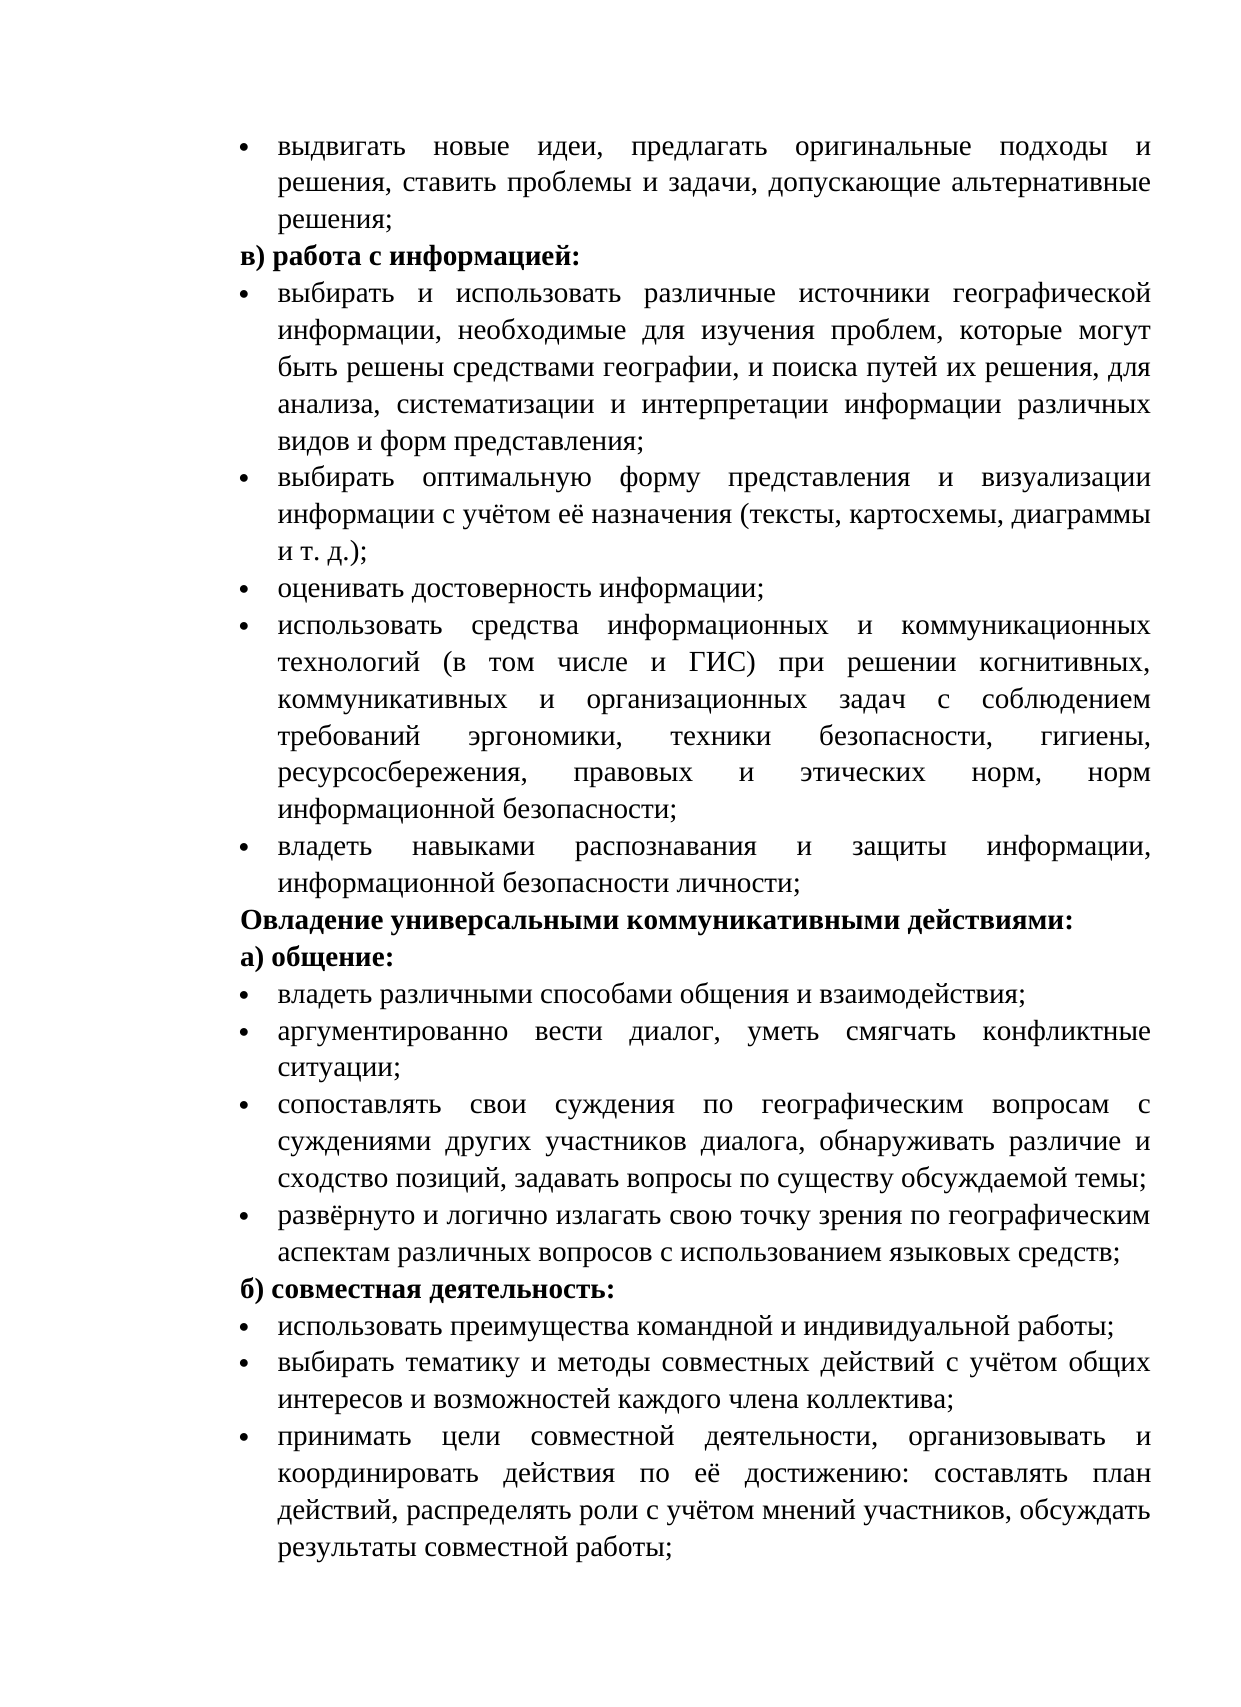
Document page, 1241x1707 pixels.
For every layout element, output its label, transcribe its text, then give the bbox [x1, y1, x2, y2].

list выдвигать новые идеи, предлагать оригинальные подходы и решения, ставить проблемы и задачи, допускающие альтернативные решения; [240, 128, 1152, 235]
text Овладение универсальными коммуникативными действиями: [177, 902, 1152, 936]
list принимать цели совместной деятельности, организовывать и координировать действия по её достижению: составлять план действий, распределять роли с учётом мнений участников, обсуждать результаты совместной работы; [240, 1418, 1152, 1562]
list владеть различными способами общения и взаимодействия; [240, 976, 1152, 1009]
text б) совместная деятельность: [177, 1271, 1152, 1304]
list использовать преимущества командной и индивидуальной работы; [240, 1308, 1152, 1341]
list аргументированно вести диалог, уметь смягчать конфликтные ситуации; [240, 1013, 1152, 1083]
list выбирать и использовать различные источники географической информации, необходимые для изучения проблем, которые могут быть решены средствами географии, и поиска путей их решения, для анализа, систематизации и интерпретации информации различных видов и форм представления; [240, 275, 1152, 456]
list развёрнуто и логично излагать свою точку зрения по географическим аспектам различных вопросов с использованием языковых средств; [240, 1197, 1152, 1267]
text а) общение: [177, 939, 1152, 972]
text в) работа с информацией: [177, 238, 1152, 272]
list использовать средства информационных и коммуникационных технологий (в том числе и ГИС) при решении когнитивных, коммуникативных и организационных задач с соблюдением требований эргономики, техники безопасности, гигиены, ресурсосбережения, правовых и этических норм, норм информационной безопасности; [240, 607, 1152, 825]
list владеть навыками распознавания и защиты информации, информационной безопасности личности; [240, 828, 1152, 899]
list выбирать оптимальную форму представления и визуализации информации с учётом её назначения (тексты, картосхемы, диаграммы и т. д.); [240, 459, 1152, 567]
list выбирать тематику и методы совместных действий с учётом общих интересов и возможностей каждого члена коллектива; [240, 1344, 1152, 1415]
list сопоставлять свои суждения по географическим вопросам с суждениями других участников диалога, обнаруживать различие и сходство позиций, задавать вопросы по существу обсуждаемой темы; [240, 1086, 1152, 1194]
list оценивать достоверность информации; [240, 570, 1152, 604]
